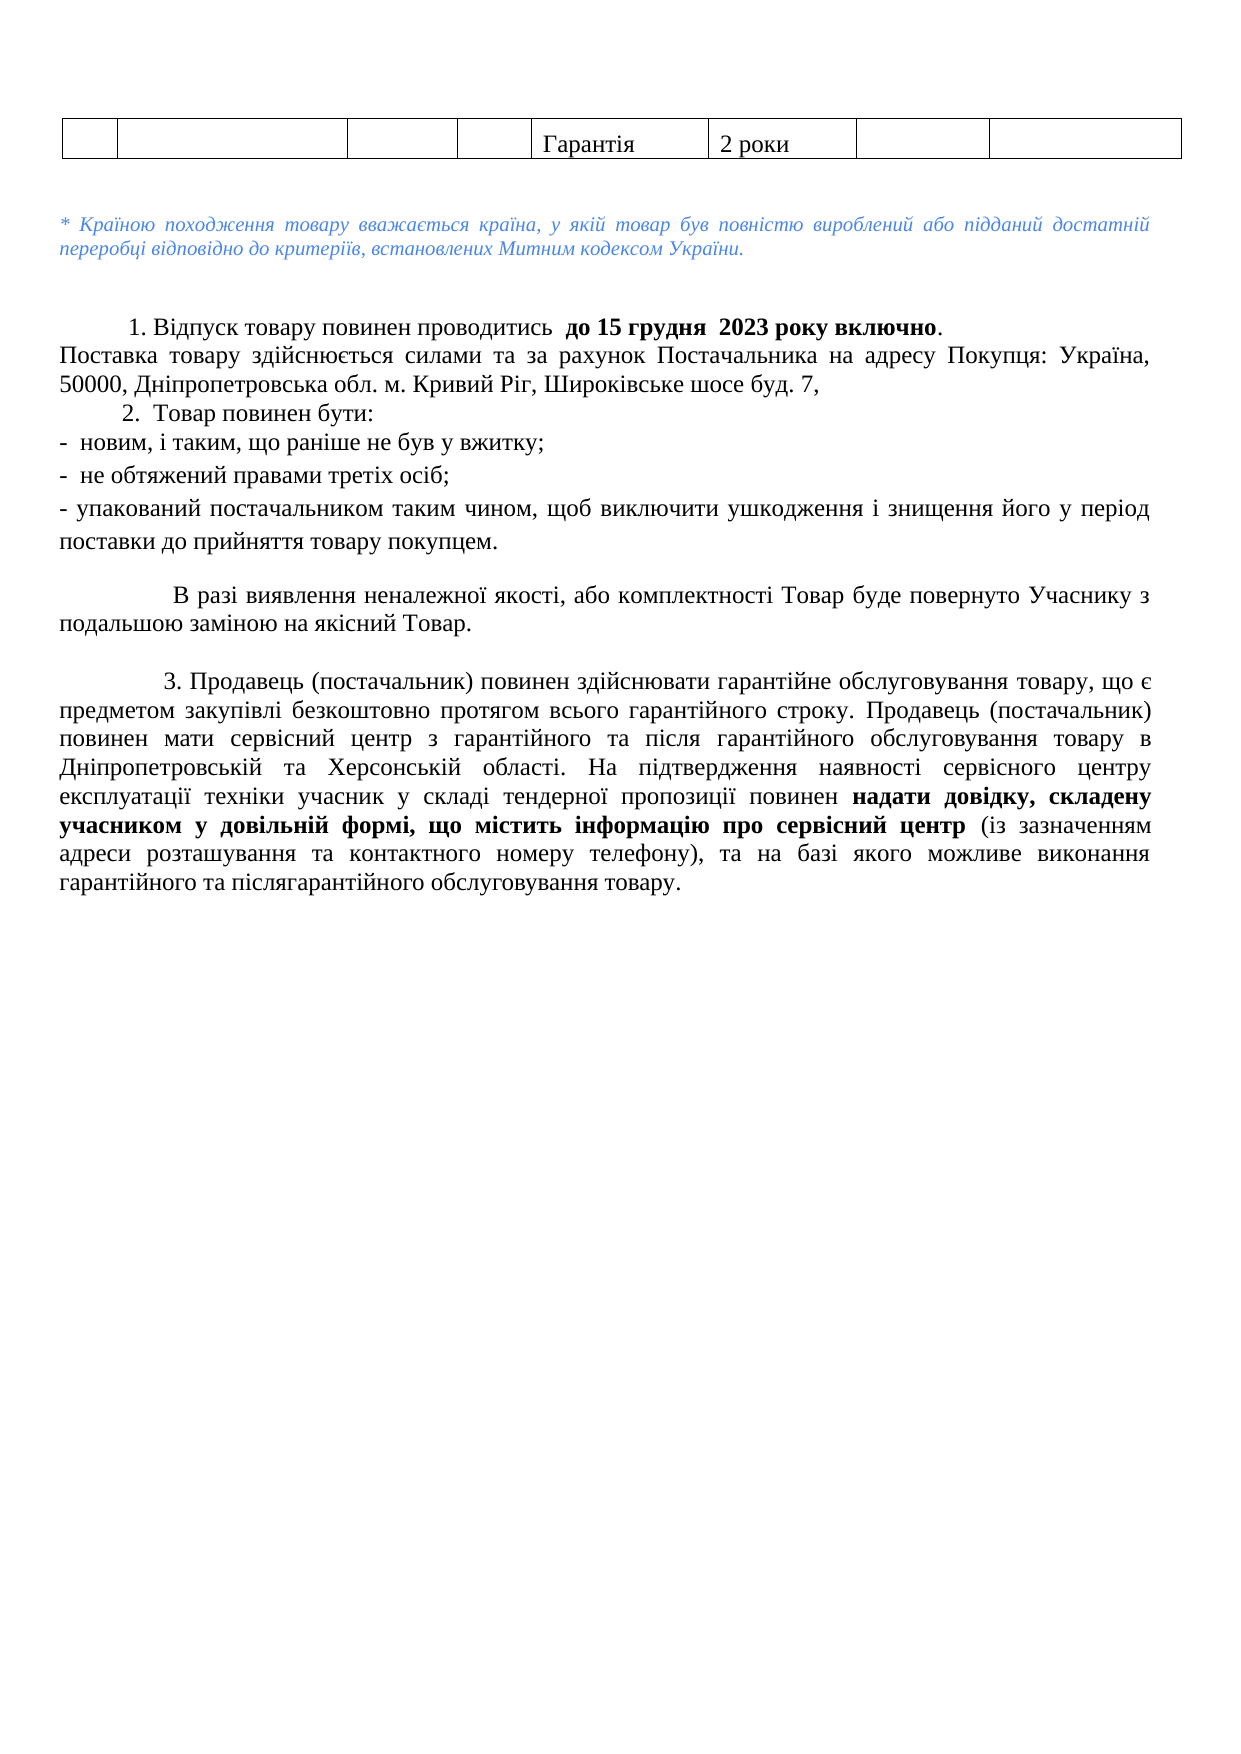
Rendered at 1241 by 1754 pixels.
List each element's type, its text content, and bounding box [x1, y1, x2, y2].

text - новим, і таким, що раніше не був у вжитку; [59, 427, 1152, 456]
text - не обтяжений правами третіх осіб; [59, 460, 1152, 488]
table_cell [990, 119, 1181, 157]
text В разі виявлення неналежної якості, або комплектності Товар буде повернуто Учаснику з подальшою заміною на якісний Товар. [59, 580, 1152, 637]
text - упакований постачальником таким чином, щоб виключити ушкодження і знищення його у період поставки до прийняття товару покупцем. [59, 493, 1152, 554]
text 1. Відпуск товару повинен проводитись до 15 грудня 2023 року включно. [59, 312, 1152, 341]
text Поставка товару здійснюється силами та за рахунок Постачальника на адресу Покупця: Україна, 50000, Дніпропетровська обл. м. Кривий Ріг, Широківське шосе буд. 7, [59, 341, 1152, 398]
text 3. Продавець (постачальник) повинен здійснювати гарантійне обслуговування товару, що є предметом закупівлі безкоштовно протягом всього гарантійного строку. Продавець (постачальник) повинен мати сервісний центр з гарантійного та після гарантійного обслуговування товару в Дніпропетровській та Херсонській області. На підтвердження наявності сервісного центру експлуатації техніки учасник у складі тендерної пропозиції повинен надати довідку, складену учасником у довільній формі, що містить інформацію про сервісний центр (із зазначенням адреси розташування та контактного номеру телефону), та на базі якого можливе виконання гарантійного та післягарантійного обслуговування товару. [59, 666, 1152, 896]
text * Країною походження товару вважається країна, у якій товар був повністю вироблений або підданий достатній переробці відповідно до критеріїв, встановлених Митним кодексом України. [59, 212, 1152, 260]
table_cell Гарантія [532, 119, 708, 157]
table_cell 2 роки [709, 119, 856, 157]
table_cell [857, 119, 989, 157]
text 2. Товар повинен бути: [59, 398, 1152, 427]
